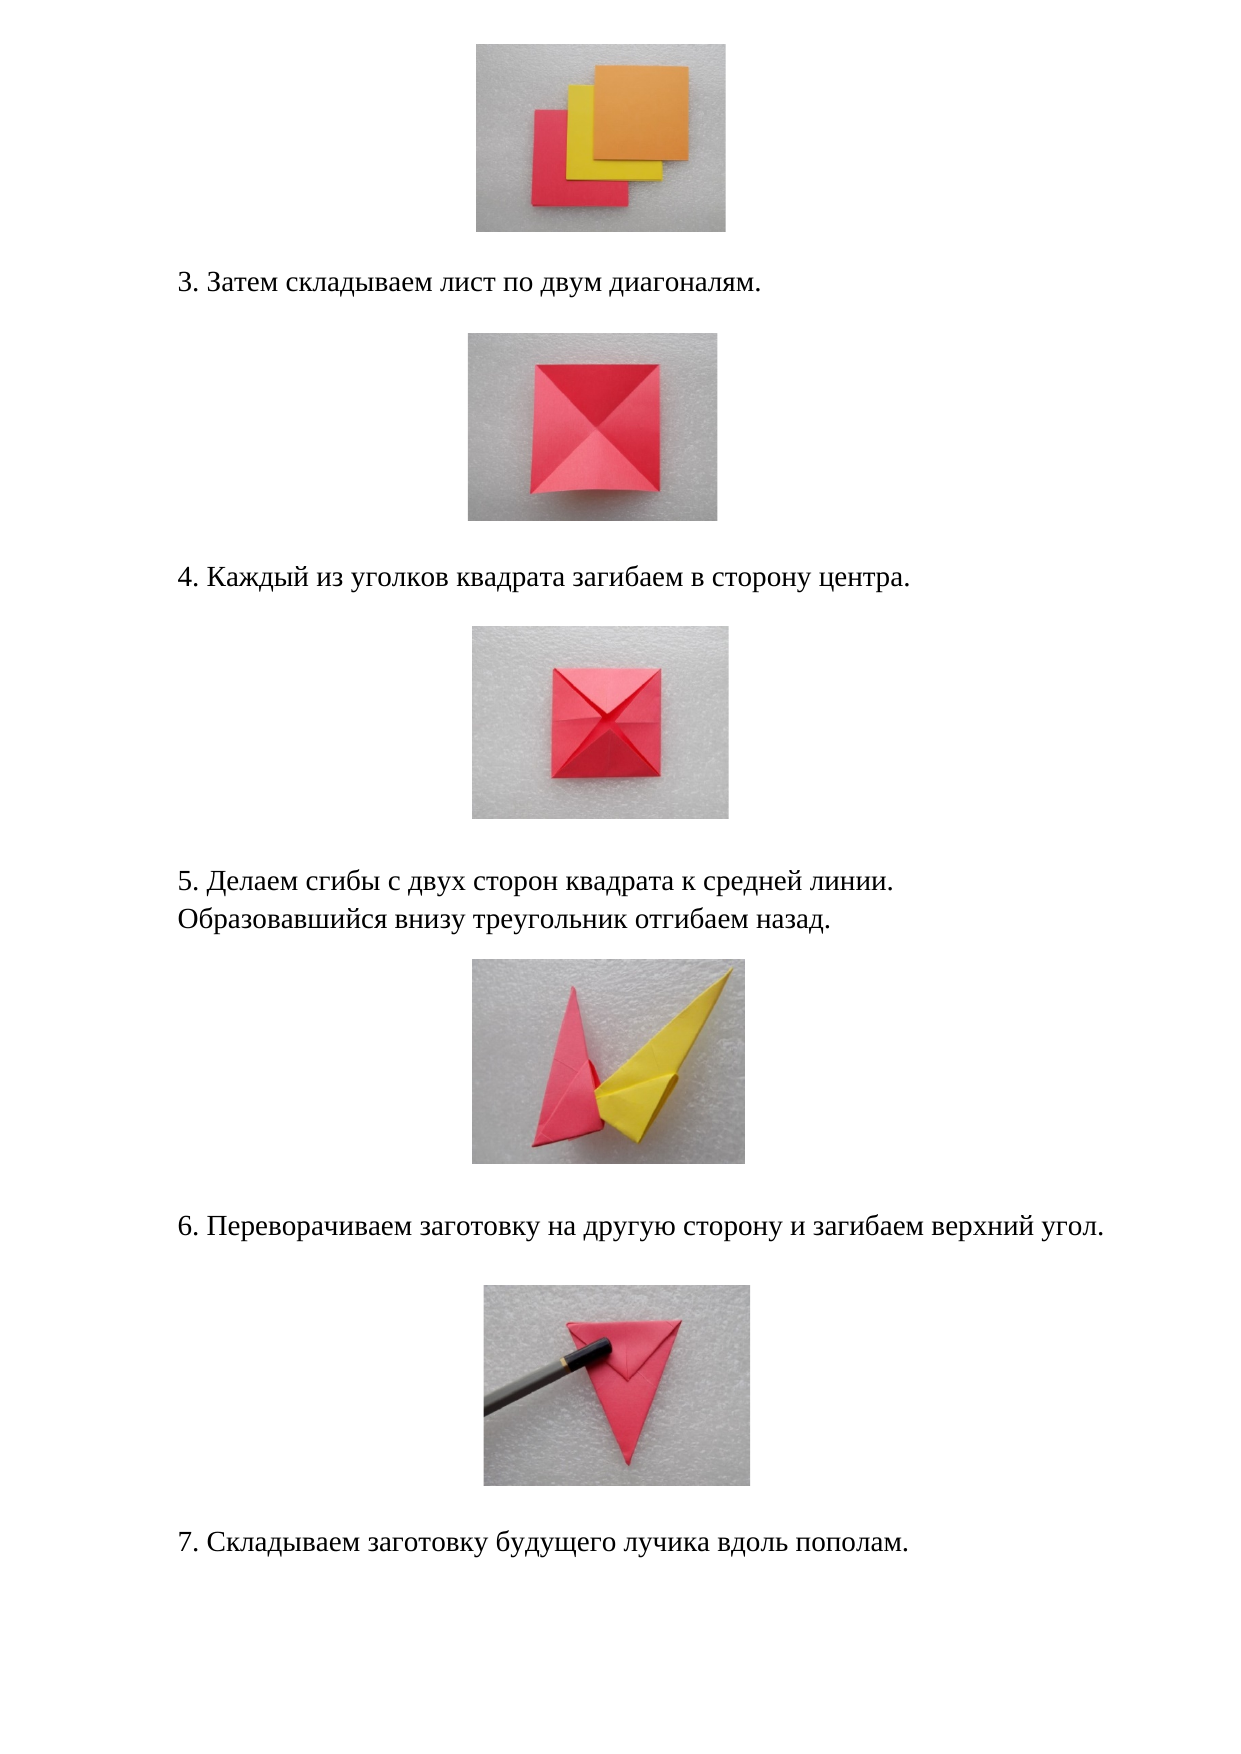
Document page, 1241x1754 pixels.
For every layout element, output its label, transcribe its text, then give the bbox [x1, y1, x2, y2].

text 7. Складываем заготовку будущего лучика вдоль пополам. [103, 1524, 1137, 1558]
text 5. Делаем сгибы с двух сторон квадрата к средней линии. [103, 863, 1137, 897]
text 4. Каждый из уголков квадрата загибаем в сторону центра. [103, 559, 1137, 592]
text 6. Переворачиваем заготовку на другую сторону и загибаем верхний угол. [103, 1208, 1137, 1242]
picture [467, 333, 718, 521]
picture [476, 44, 726, 232]
text Образовавшийся внизу треугольник отгибаем назад. [103, 902, 1137, 935]
picture [472, 626, 729, 819]
picture [472, 959, 745, 1164]
text 3. Затем складываем лист по двум диагоналям. [103, 264, 1137, 298]
picture [483, 1285, 751, 1486]
